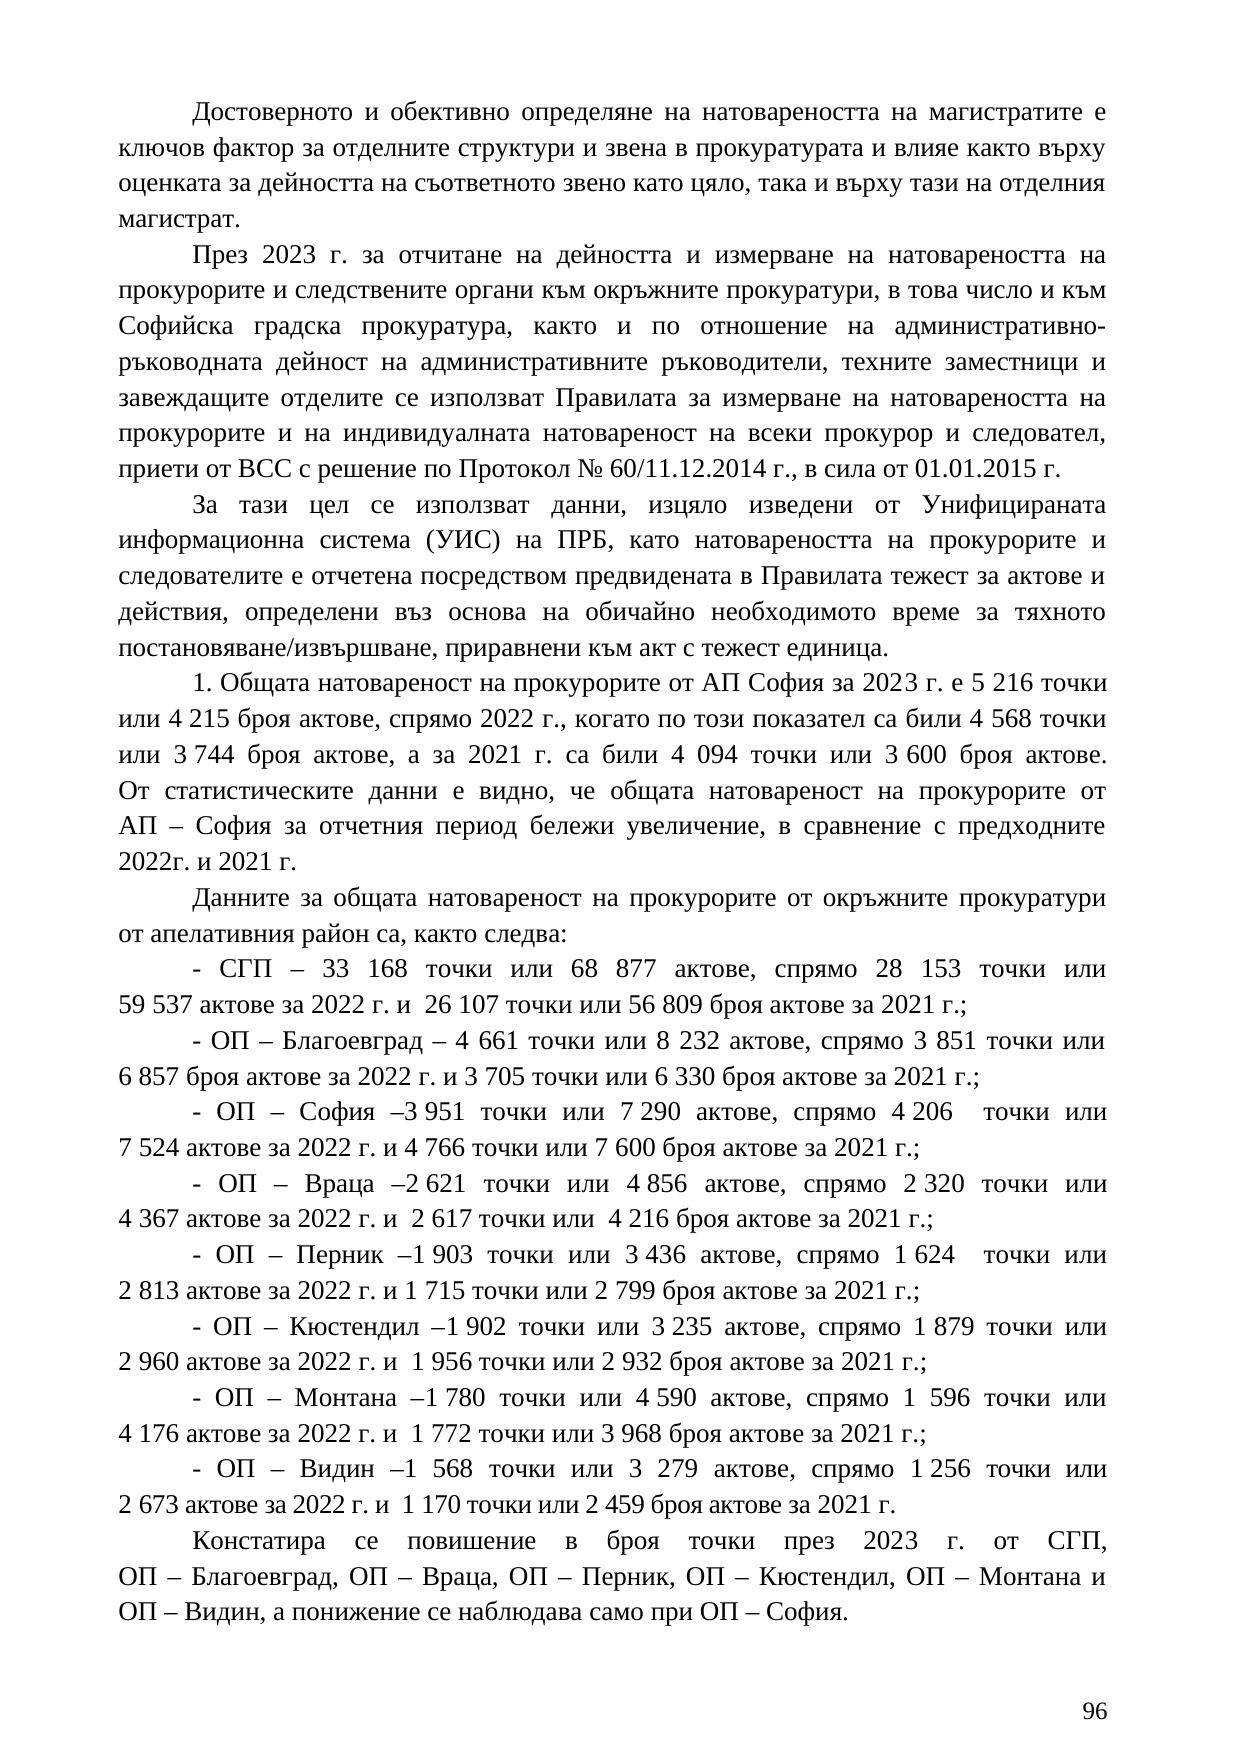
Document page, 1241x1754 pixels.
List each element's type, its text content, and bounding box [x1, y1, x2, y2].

text За тази цел се използват данни, изцяло изведени от Унифицираната информационна система (УИС) на ПРБ, като натовареността на прокурорите и следователите е отчетена посредством предвидената в Правилата тежест за актове и действия, определени въз основа на обичайно необходимото време за тяхното постановяване/извършване, приравнени към акт с тежест единица. [118, 488, 1107, 662]
text - ОП – Перник –1 903 точки или 3 436 актове, спрямо 1 624 точки или 2 813 актове за 2022 г. и 1 715 точки или 2 799 броя актове за 2021 г.; [118, 1238, 1107, 1305]
text През 2023 г. за отчитане на дейността и измерване на натовареността на прокурорите и следствените органи към окръжните прокуратури, в това число и към Софийска градска прокуратура, както и по отношение на административно-ръководната дейност на административните ръководители, техните заместници и завеждащите отделите се използват Правилата за измерване на натовареността на прокурорите и на индивидуалната натовареност на всеки прокурор и следовател, приети от ВСС с решение по Протокол № 60/11.12.2014 г., в сила от 01.01.2015 г. [118, 238, 1107, 483]
text Данните за общата натовареност на прокурорите от окръжните прокуратури от апелативния район са, както следва: [118, 881, 1107, 948]
text Достоверното и обективно определяне на натовареността на магистратите е ключов фактор за отделните структури и звена в прокуратурата и влияе както върху оценката за дейността на съответното звено като цяло, така и върху тази на отделния магистрат. [118, 95, 1107, 233]
text - ОП – Монтана –1 780 точки или 4 590 актове, спрямо 1 596 точки или 4 176 актове за 2022 г. и 1 772 точки или 3 968 броя актове за 2021 г.; [118, 1381, 1107, 1448]
text - СГП – 33 168 точки или 68 877 актове, спрямо 28 153 точки или 59 537 актове за 2022 г. и 26 107 точки или 56 809 броя актове за 2021 г.; [118, 952, 1107, 1019]
text - ОП – Кюстендил –1 902 точки или 3 235 актове, спрямо 1 879 точки или 2 960 актове за 2022 г. и 1 956 точки или 2 932 броя актове за 2021 г.; [118, 1310, 1107, 1377]
text Констатира се повишение в броя точки през 2023 г. от СГП, ОП – Благоевград, ОП – Враца, ОП – Перник, ОП – Кюстендил, ОП – Монтана и ОП – Видин, а понижение се наблюдава само при ОП – София. [118, 1524, 1107, 1627]
text - ОП – Видин –1 568 точки или 3 279 актове, спрямо 1 256 точки или 2 673 актове за 2022 г. и 1 170 точки или 2 459 броя актове за 2021 г. [118, 1453, 1107, 1519]
text - ОП – София –3 951 точки или 7 290 актове, спрямо 4 206 точки или 7 524 актове за 2022 г. и 4 766 точки или 7 600 броя актове за 2021 г.; [118, 1095, 1107, 1162]
text - ОП – Благоевград – 4 661 точки или 8 232 актове, спрямо 3 851 точки или 6 857 броя актове за 2022 г. и 3 705 точки или 6 330 броя актове за 2021 г.; [118, 1024, 1107, 1091]
text 1. Общата натовареност на прокурорите от АП София за 2023 г. e 5 216 точки или 4 215 броя актове, спрямо 2022 г., когато по този показател са били 4 568 точки или 3 744 броя актове, а за 2021 г. са били 4 094 точки или 3 600 броя актове. От статистическите данни е видно, че общата натовареност на прокурорите от АП – София за отчетния период бележи увеличение, в сравнение с предходните 2022г. и 2021 г. [118, 667, 1107, 876]
text - ОП – Враца –2 621 точки или 4 856 актове, спрямо 2 320 точки или 4 367 актове за 2022 г. и 2 617 точки или 4 216 броя актове за 2021 г.; [118, 1167, 1107, 1234]
